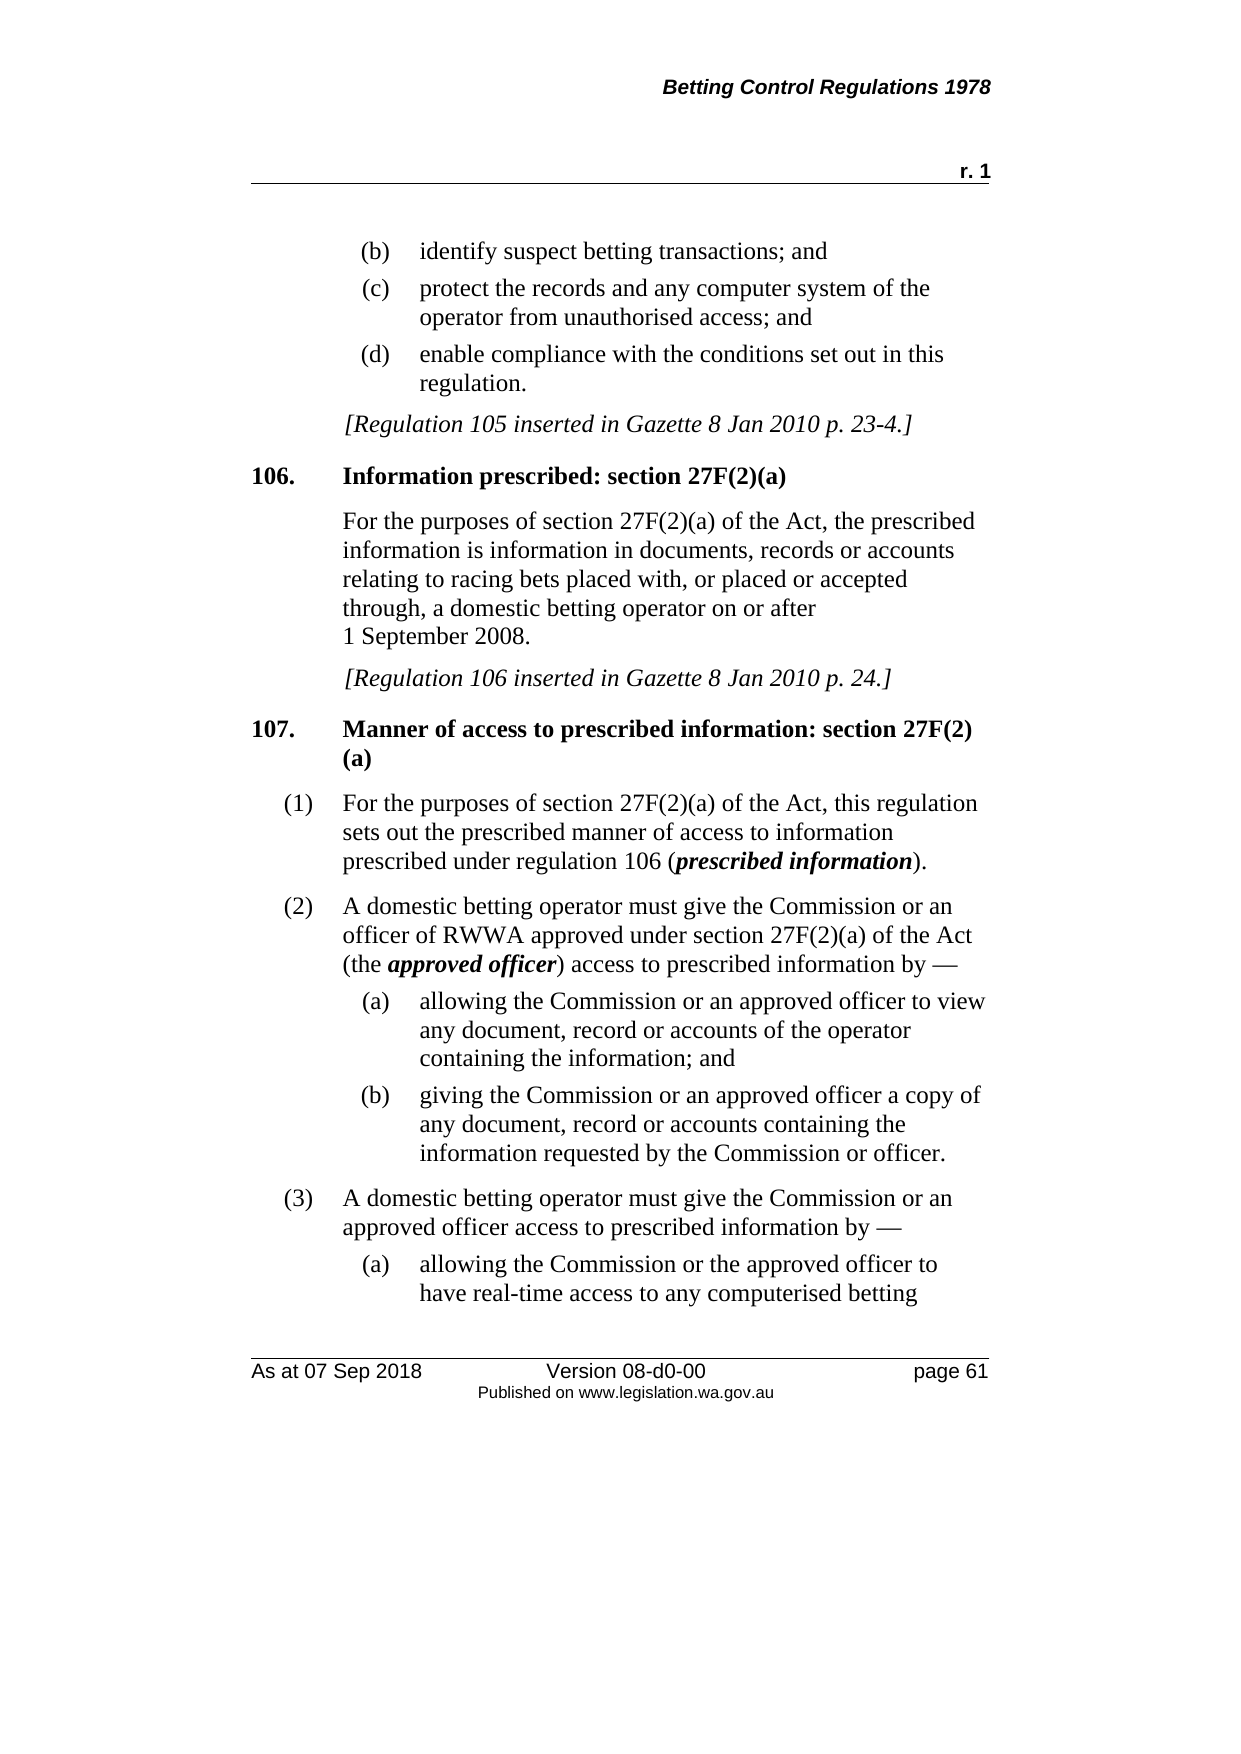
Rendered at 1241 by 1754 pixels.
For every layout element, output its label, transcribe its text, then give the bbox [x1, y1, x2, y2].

subtitle 107. Manner of access to prescribed information: section 27F(2)(a) [251, 714, 989, 772]
text (3) A domestic betting operator must give the Commission or an approved officer access to prescribed information by — [251, 1183, 989, 1241]
text (2) A domestic betting operator must give the Commission or an officer of RWWA approved under section 27F(2)(a) of the Act (the approved officer) access to prescribed information by — [251, 891, 989, 978]
subtitle 106. Information prescribed: section 27F(2)(a) [251, 461, 989, 490]
text (c) protect the records and any computer system of the operator from unauthorised access; and [251, 273, 989, 331]
text (1) For the purposes of section 27F(2)(a) of the Act, this regulation sets out the prescribed manner of access to information prescribed under regulation 106 (prescribed information). [251, 788, 989, 875]
text (a) allowing the Commission or an approved officer to view any document, record or accounts of the operator containing the information; and [251, 986, 989, 1072]
text [Regulation 106 inserted in Gazette 8 Jan 2010 p. 24.] [251, 663, 989, 691]
text For the purposes of section 27F(2)(a) of the Act, the prescribed information is information in documents, records or accounts relating to racing bets placed with, or placed or accepted through, a domestic betting operator on or after 1 September 2008. [251, 506, 989, 650]
text (d) enable compliance with the conditions set out in this regulation. [251, 339, 989, 397]
text (b) giving the Commission or an approved officer a copy of any document, record or accounts containing the information requested by the Commission or officer. [251, 1081, 989, 1167]
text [251, 1249, 989, 1307]
text (b) identify suspect betting transactions; and [251, 236, 989, 265]
text [Regulation 105 inserted in Gazette 8 Jan 2010 p. 23-4.] [251, 409, 989, 438]
